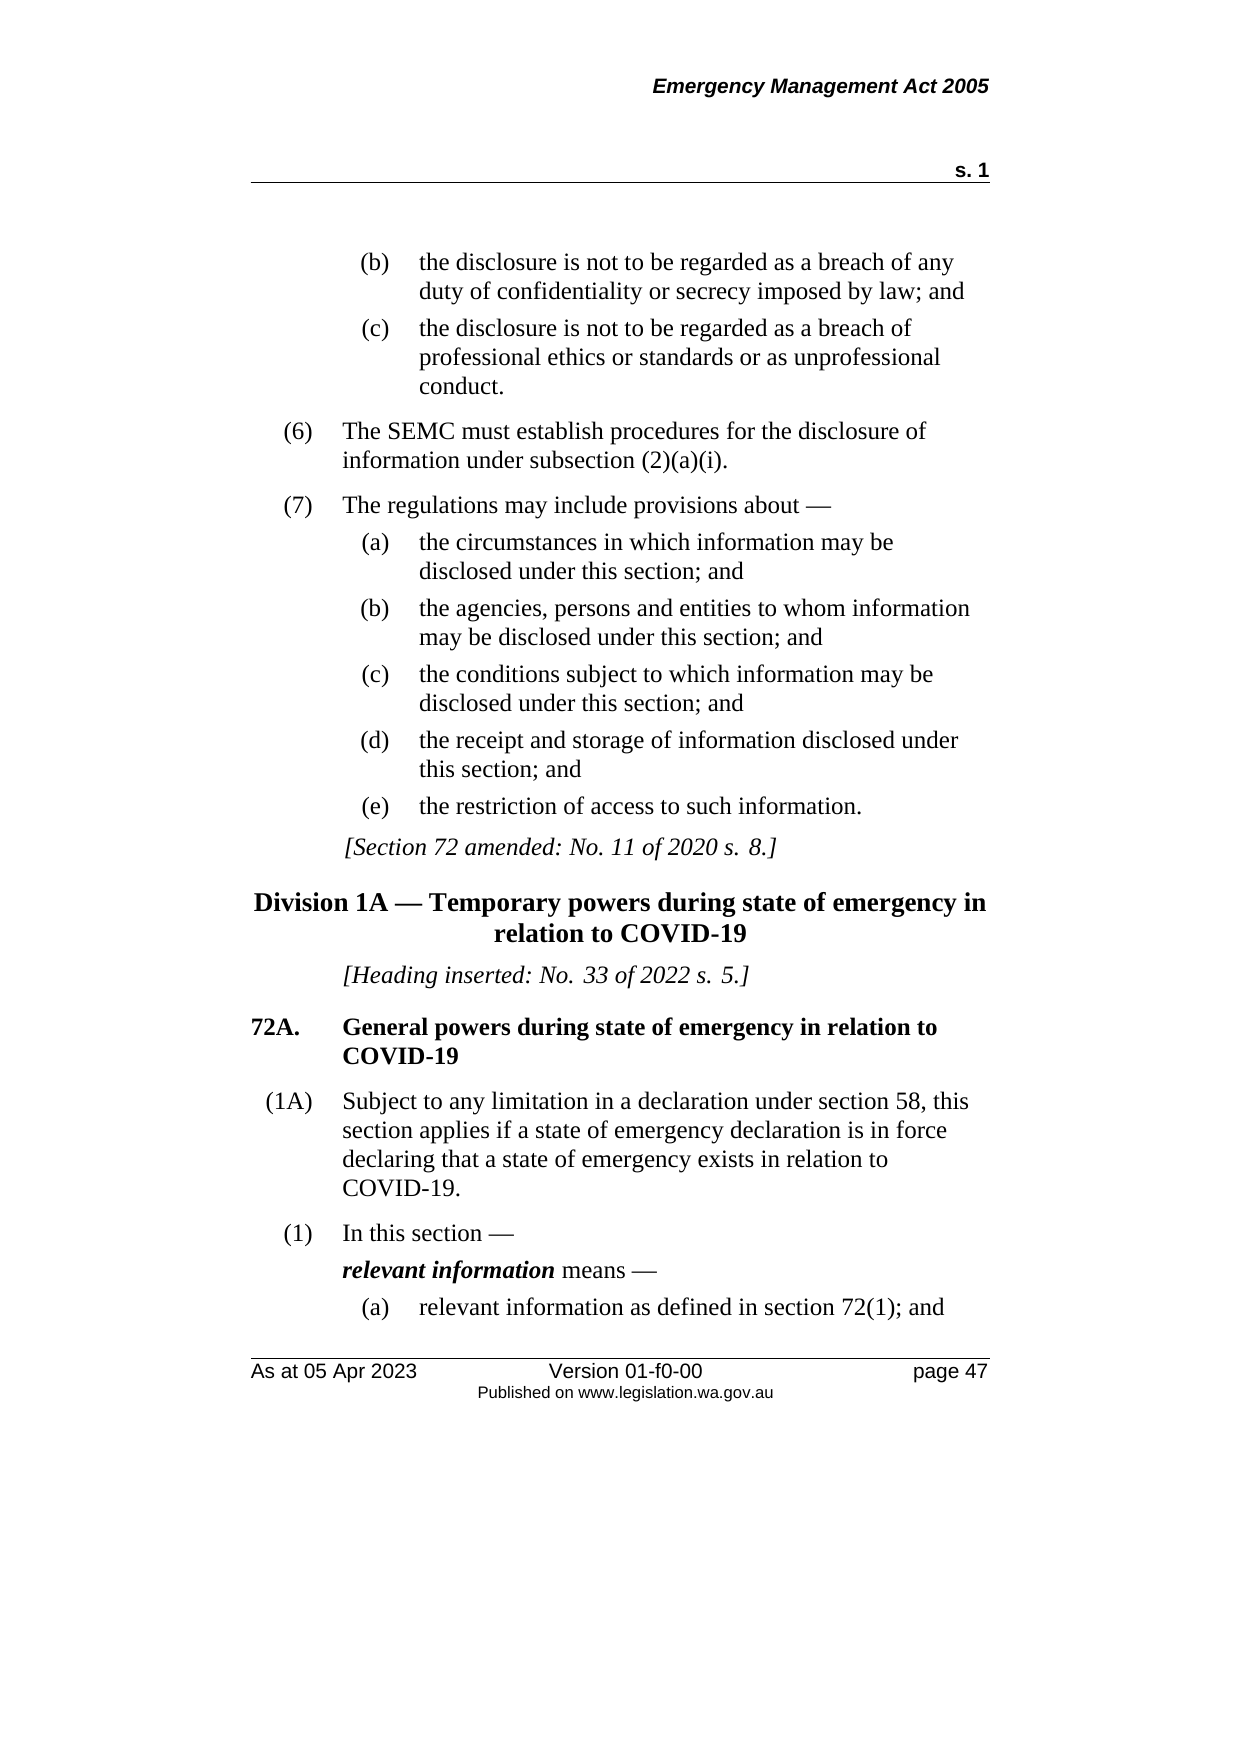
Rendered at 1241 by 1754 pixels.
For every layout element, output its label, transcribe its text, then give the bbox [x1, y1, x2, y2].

text (a) relevant information as defined in section 72(1); and [251, 1292, 990, 1321]
text (b) the disclosure is not to be regarded as a breach of any duty of confidentiality or secrecy imposed by law; and [251, 247, 990, 305]
text (b) the agencies, persons and entities to whom information may be disclosed under this section; and [251, 593, 990, 651]
text (d) the receipt and storage of information disclosed under this section; and [251, 725, 990, 782]
text [Section 72 amended: No. 11 of 2020 s. 8.] [251, 832, 990, 861]
text relevant information means — [251, 1255, 990, 1284]
text (c) the disclosure is not to be regarded as a breach of professional ethics or standards or as unprofessional conduct. [251, 313, 990, 399]
text (7) The regulations may include provisions about — [251, 490, 990, 519]
text (a) the circumstances in which information may be disclosed under this section; and [251, 527, 990, 585]
text (1A) Subject to any limitation in a declaration under section 58, this section applies if a state of emergency declaration is in force declaring that a state of emergency exists in relation to COVID-19. [251, 1086, 990, 1201]
text (1) In this section — [251, 1218, 990, 1247]
text (e) the restriction of access to such information. [251, 791, 990, 819]
text (c) the conditions subject to which information may be disclosed under this section; and [251, 659, 990, 717]
subtitle [Heading inserted: No. 33 of 2022 s. 5.] [251, 961, 990, 989]
subtitle 72A. General powers during state of emergency in relation to COVID-19 [251, 1012, 990, 1070]
text (6) The SEMC must establish procedures for the disclosure of information under subsection (2)(a)(i). [251, 416, 990, 474]
subtitle Division 1A — Temporary powers during state of emergency in relation to COVID-19 [251, 886, 990, 948]
